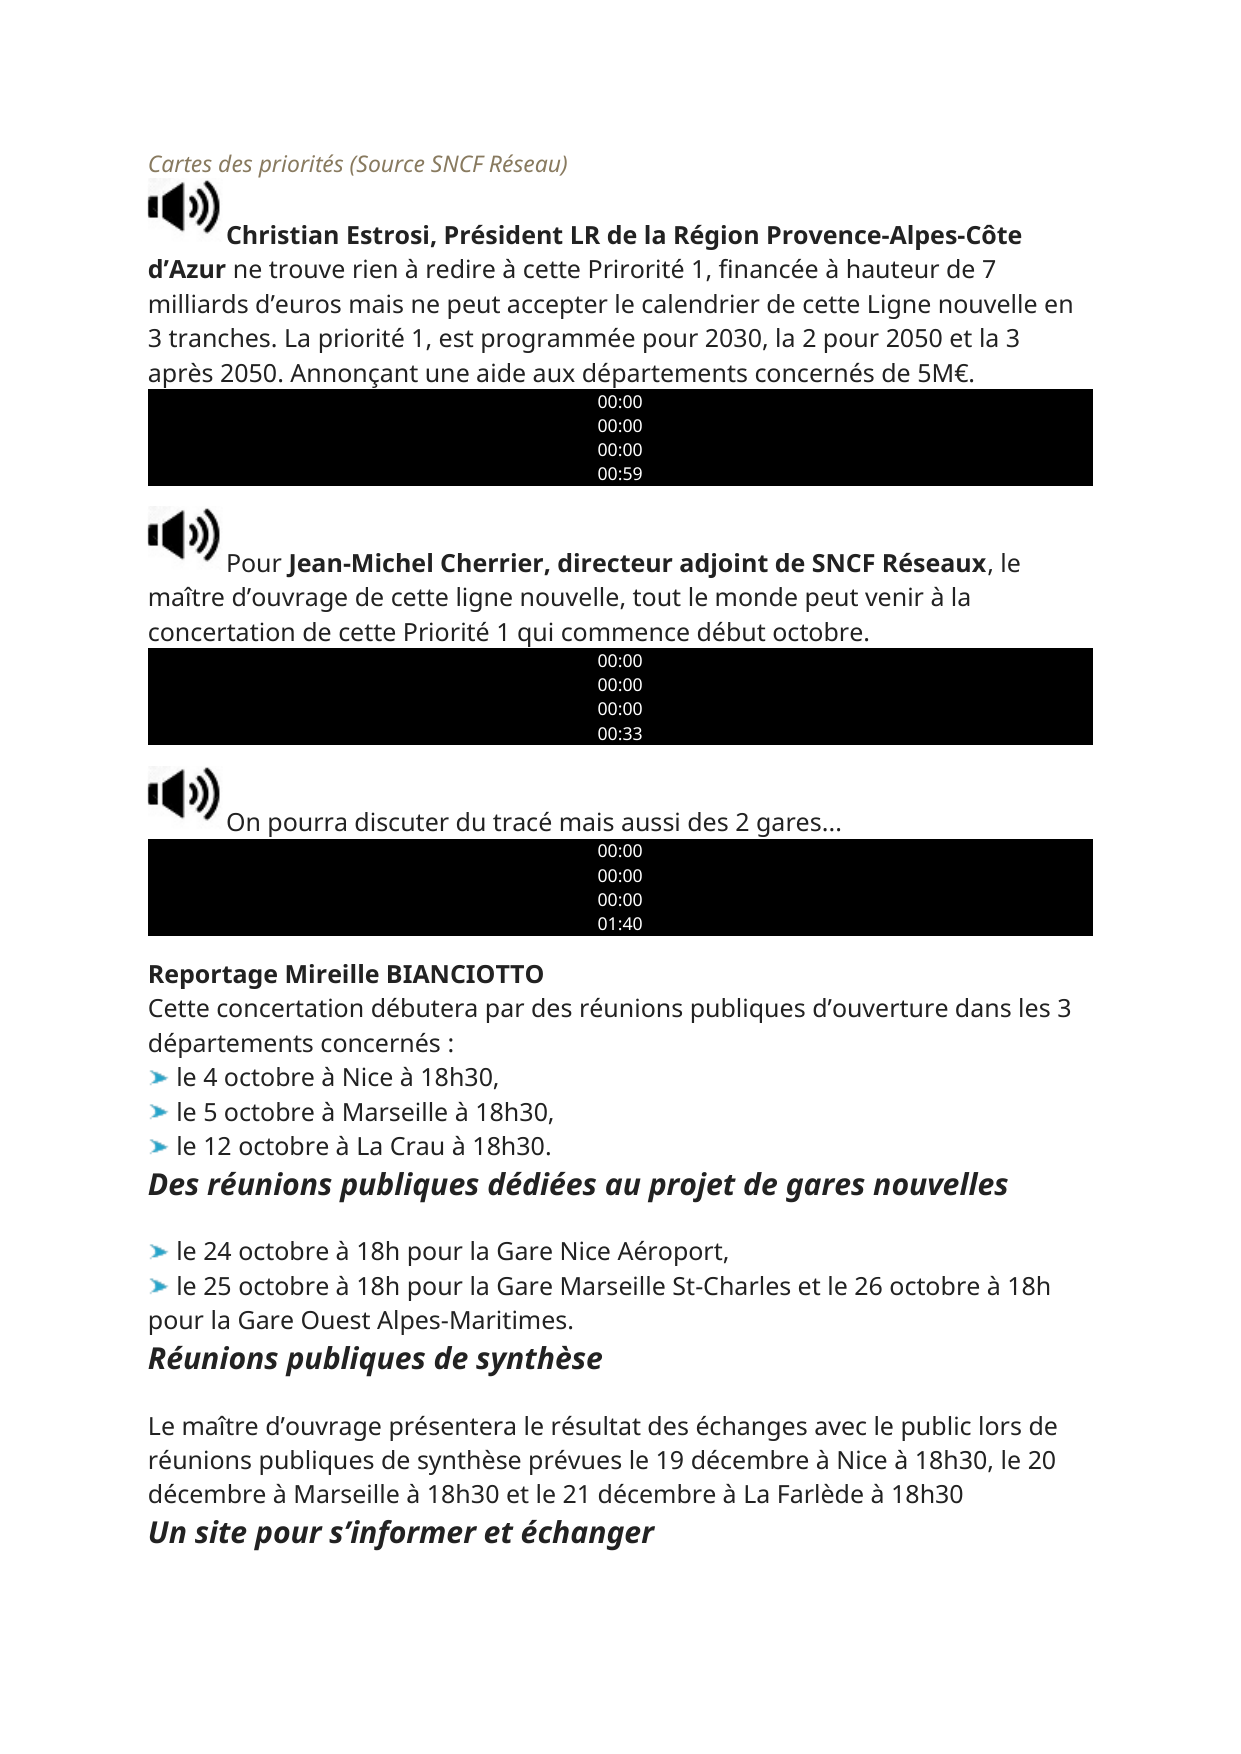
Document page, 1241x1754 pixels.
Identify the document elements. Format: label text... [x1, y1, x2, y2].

picture [147, 1278, 170, 1296]
text 00:00 [148, 673, 1093, 697]
text Reportage Mireille BIANCIOTTO [148, 956, 1093, 991]
text 00:00 [148, 863, 1093, 887]
text 00:00 [148, 413, 1093, 438]
text Pour Jean-Michel Cherrier, directeur adjoint de SNCF Réseaux, le maître d’ouvrage de cette ligne nouvelle, tout le monde peut venir à la concertation de cette Priorité 1 qui commence début octobre. [148, 507, 1093, 648]
text 00:00 [148, 887, 1093, 911]
text 00:00 [148, 697, 1093, 721]
picture [147, 1243, 170, 1261]
text 00:00 [148, 438, 1093, 462]
text 00:00 [148, 648, 1093, 673]
picture [147, 1138, 170, 1156]
text 00:33 [148, 721, 1093, 745]
picture [147, 178, 226, 245]
text Des réunions publiques dédiées au projet de gares nouvelles [148, 1163, 1093, 1204]
text Cette concertation débutera par des réunions publiques d’ouverture dans les 3 départements concernés : le 4 octobre à Nice à 18h30, le 5 octobre à Marseille à 18h30, le 12 octobre à La Crau à 18h30. [148, 991, 1093, 1163]
text 00:00 [148, 389, 1093, 413]
picture [147, 506, 226, 573]
picture [147, 1069, 170, 1087]
picture [147, 1103, 170, 1121]
text Un site pour s’informer et échanger [148, 1511, 1093, 1552]
text Réunions publiques de synthèse [148, 1337, 1093, 1378]
text 01:40 [148, 911, 1093, 936]
picture [147, 766, 226, 832]
text Christian Estrosi, Président LR de la Région Provence-Alpes-Côte d’Azur ne trouve rien à redire à cette Prirorité 1, financée à hauteur de 7 milliards d’euros mais ne peut accepter le calendrier de cette Ligne nouvelle en 3 tranches. La priorité 1, est programmée pour 2030, la 2 pour 2050 et la 3 après 2050. Annonçant une aide aux départements concernés de 5M€. [148, 179, 1093, 389]
text 00:00 [148, 839, 1093, 863]
text Le maître d’ouvrage présentera le résultat des échanges avec le public lors de réunions publiques de synthèse prévues le 19 décembre à Nice à 18h30, le 20 décembre à Marseille à 18h30 et le 21 décembre à La Farlède à 18h30 [148, 1408, 1093, 1511]
text Cartes des priorités (Source SNCF Réseau) [148, 148, 1093, 179]
text On pourra discuter du tracé mais aussi des 2 gares... [148, 766, 1093, 839]
text le 24 octobre à 18h pour la Gare Nice Aéroport, le 25 octobre à 18h pour la Gare Marseille St-Charles et le 26 octobre à 18h pour la Gare Ouest Alpes-Maritimes. [148, 1234, 1093, 1337]
text 00:59 [148, 462, 1093, 486]
